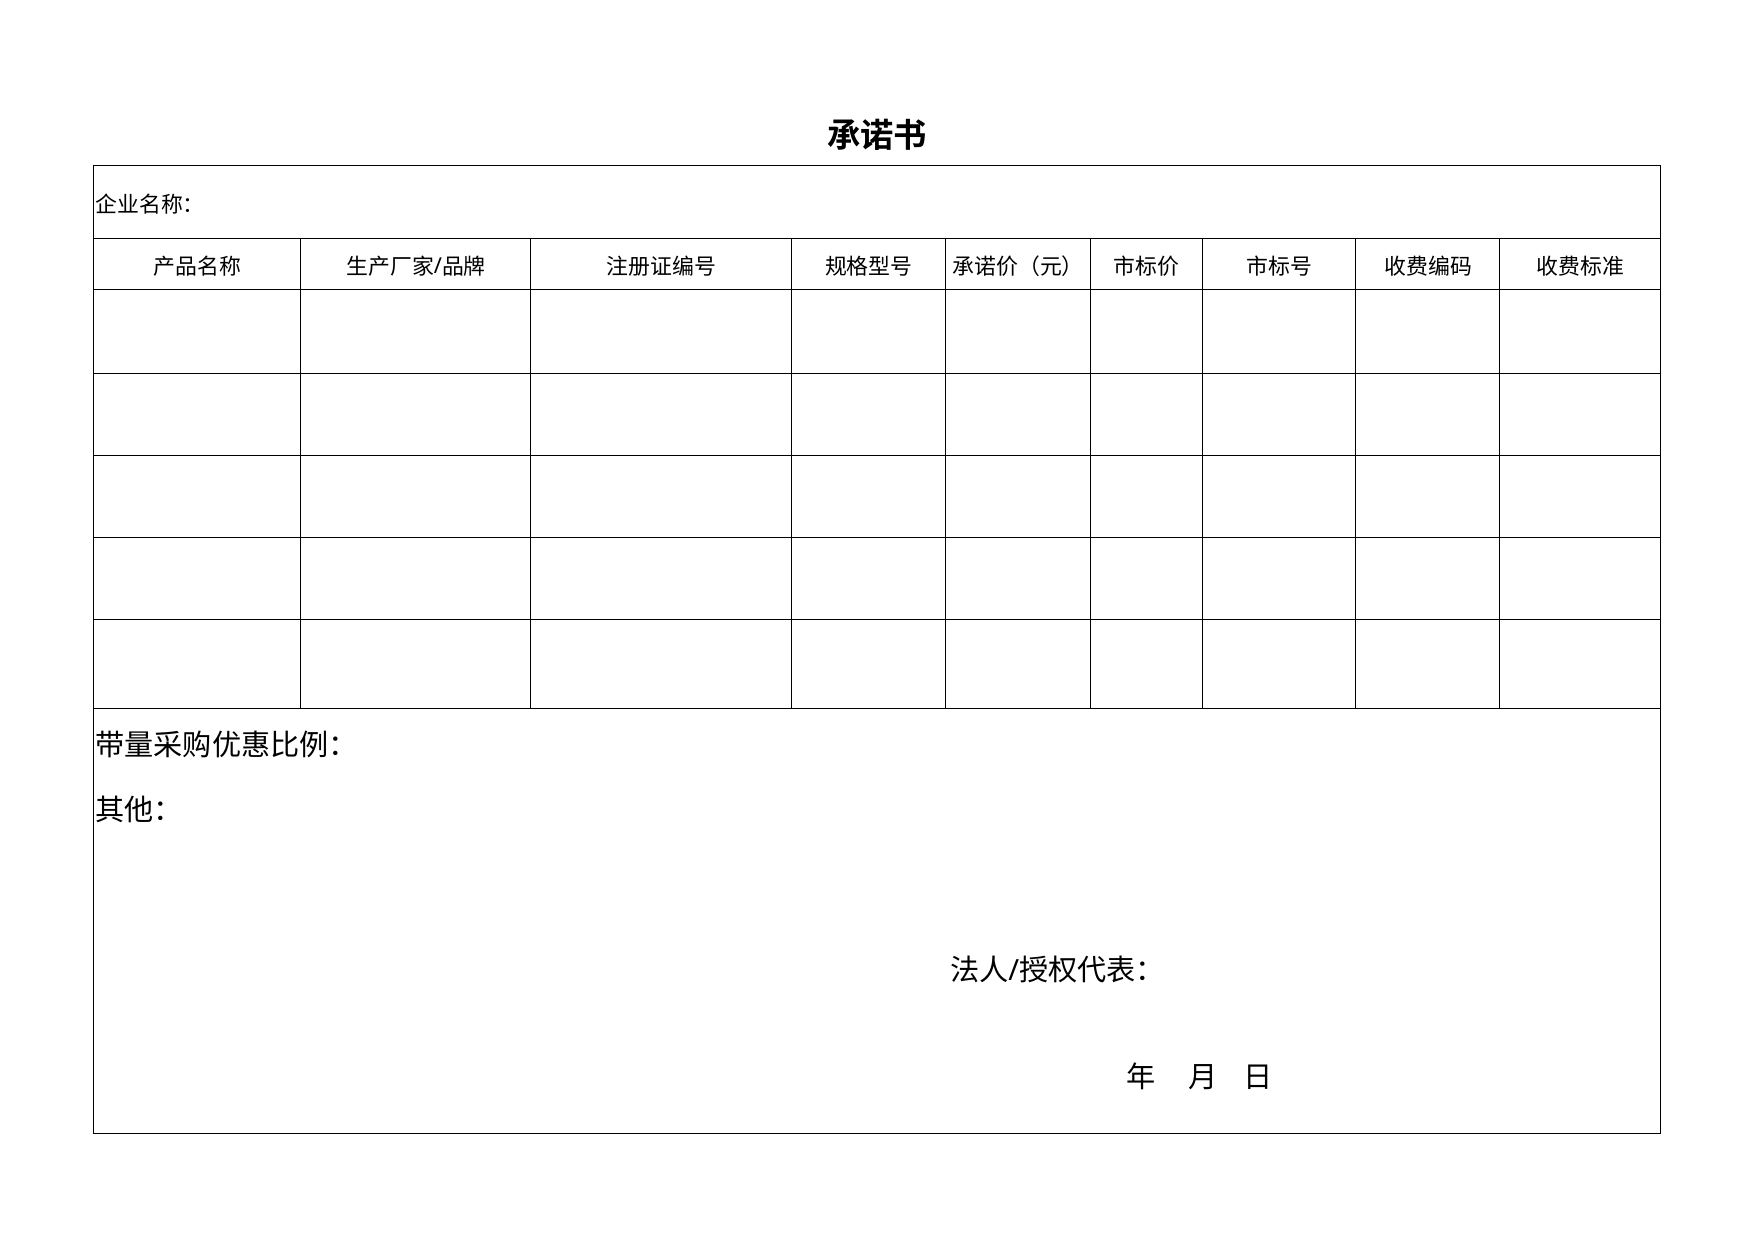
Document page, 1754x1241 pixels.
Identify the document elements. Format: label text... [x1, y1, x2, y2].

table_cell [94, 374, 300, 455]
table_cell [301, 290, 530, 373]
table_cell [1203, 456, 1355, 537]
table_cell [946, 620, 1090, 707]
table_cell [531, 620, 791, 707]
table_cell [1356, 620, 1499, 707]
table_cell [94, 538, 300, 619]
table_cell 承诺价（元） [946, 239, 1090, 289]
table_cell [946, 456, 1090, 537]
table_cell 规格型号 [792, 239, 945, 289]
table_cell 注册证编号 [531, 239, 791, 289]
table_cell 带量采购优惠比例： 其他： 法人/授权代表： 年 月 日 [94, 709, 1660, 1132]
table_cell [1356, 456, 1499, 537]
table_cell [301, 456, 530, 537]
table_cell [531, 538, 791, 619]
table_cell [1356, 290, 1499, 373]
table_cell [531, 456, 791, 537]
table_cell [1091, 456, 1202, 537]
table_cell [301, 538, 530, 619]
table_cell [531, 374, 791, 455]
table_cell [792, 620, 945, 707]
table_cell [1500, 456, 1660, 537]
table_cell 市标价 [1091, 239, 1202, 289]
table_cell [1091, 538, 1202, 619]
table_cell [1356, 538, 1499, 619]
table_cell [1203, 620, 1355, 707]
table_cell [531, 290, 791, 373]
table_cell [792, 456, 945, 537]
table_cell [1203, 538, 1355, 619]
table_cell 收费编码 [1356, 239, 1499, 289]
table_header 企业名称： [94, 166, 1660, 237]
table_cell [1500, 538, 1660, 619]
table_cell [1500, 620, 1660, 707]
table_cell [1203, 290, 1355, 373]
table_cell [946, 290, 1090, 373]
table_cell [792, 290, 945, 373]
table_cell [94, 290, 300, 373]
table_cell [1203, 374, 1355, 455]
table_cell [94, 620, 300, 707]
table_cell [1091, 290, 1202, 373]
table_cell [301, 620, 530, 707]
table_cell [1356, 374, 1499, 455]
table_cell [301, 374, 530, 455]
table_cell 生产厂家/品牌 [301, 239, 530, 289]
table_cell 市标号 [1203, 239, 1355, 289]
table_cell [792, 374, 945, 455]
table_cell [94, 456, 300, 537]
table_cell 收费标准 [1500, 239, 1660, 289]
table_cell 产品名称 [94, 239, 300, 289]
table_cell [1500, 290, 1660, 373]
table_cell [1091, 374, 1202, 455]
text 承诺书 [150, 100, 1604, 165]
table_cell [792, 538, 945, 619]
table_cell [946, 538, 1090, 619]
table_cell [1500, 374, 1660, 455]
table_cell [946, 374, 1090, 455]
table_cell [1091, 620, 1202, 707]
